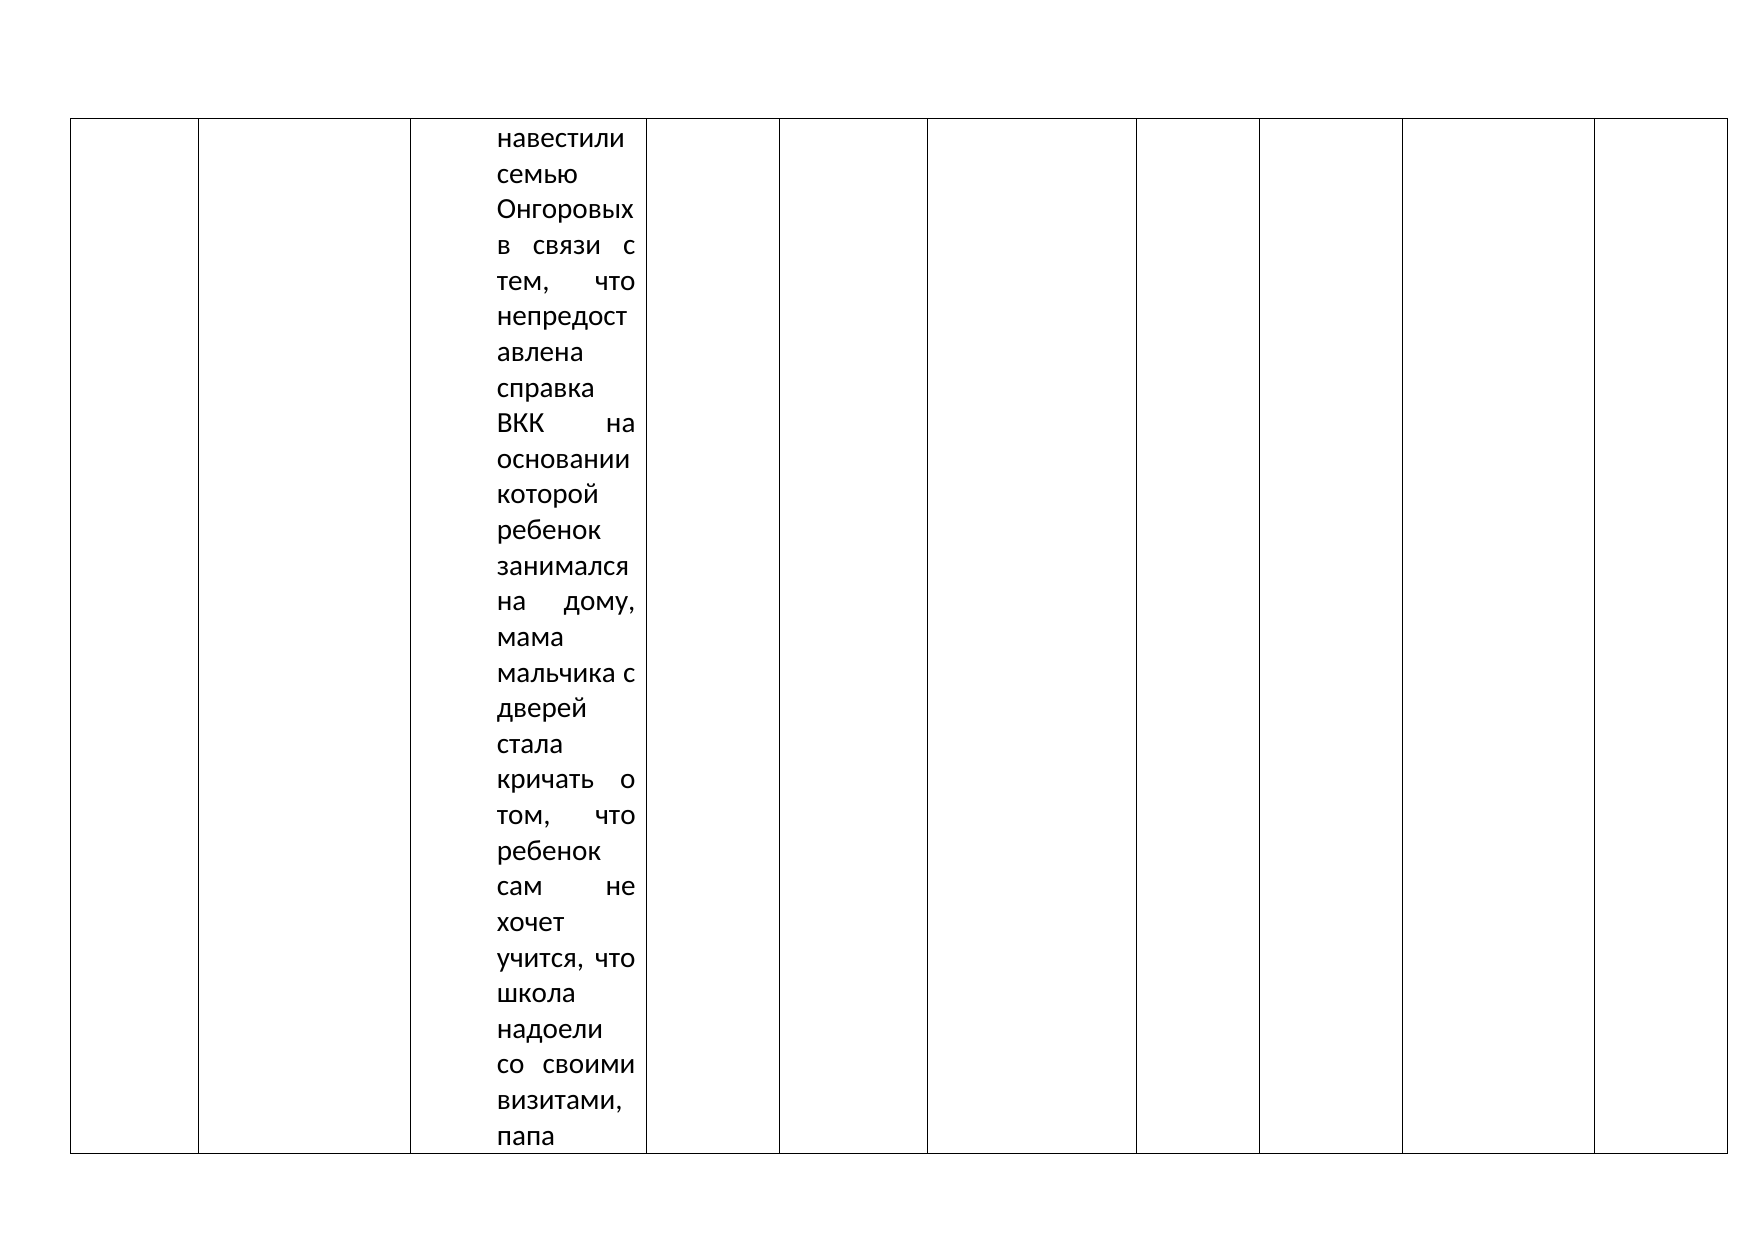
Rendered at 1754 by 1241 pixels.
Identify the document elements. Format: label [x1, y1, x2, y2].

table_cell [647, 119, 779, 1152]
table_cell [199, 119, 410, 1152]
table_cell [71, 119, 198, 1152]
table_cell [780, 119, 927, 1152]
table_cell [411, 119, 646, 1152]
table_cell [1137, 119, 1259, 1152]
table_cell [1260, 119, 1402, 1152]
table_cell [1595, 119, 1727, 1152]
table_cell [1403, 119, 1594, 1152]
table_cell [928, 119, 1136, 1152]
